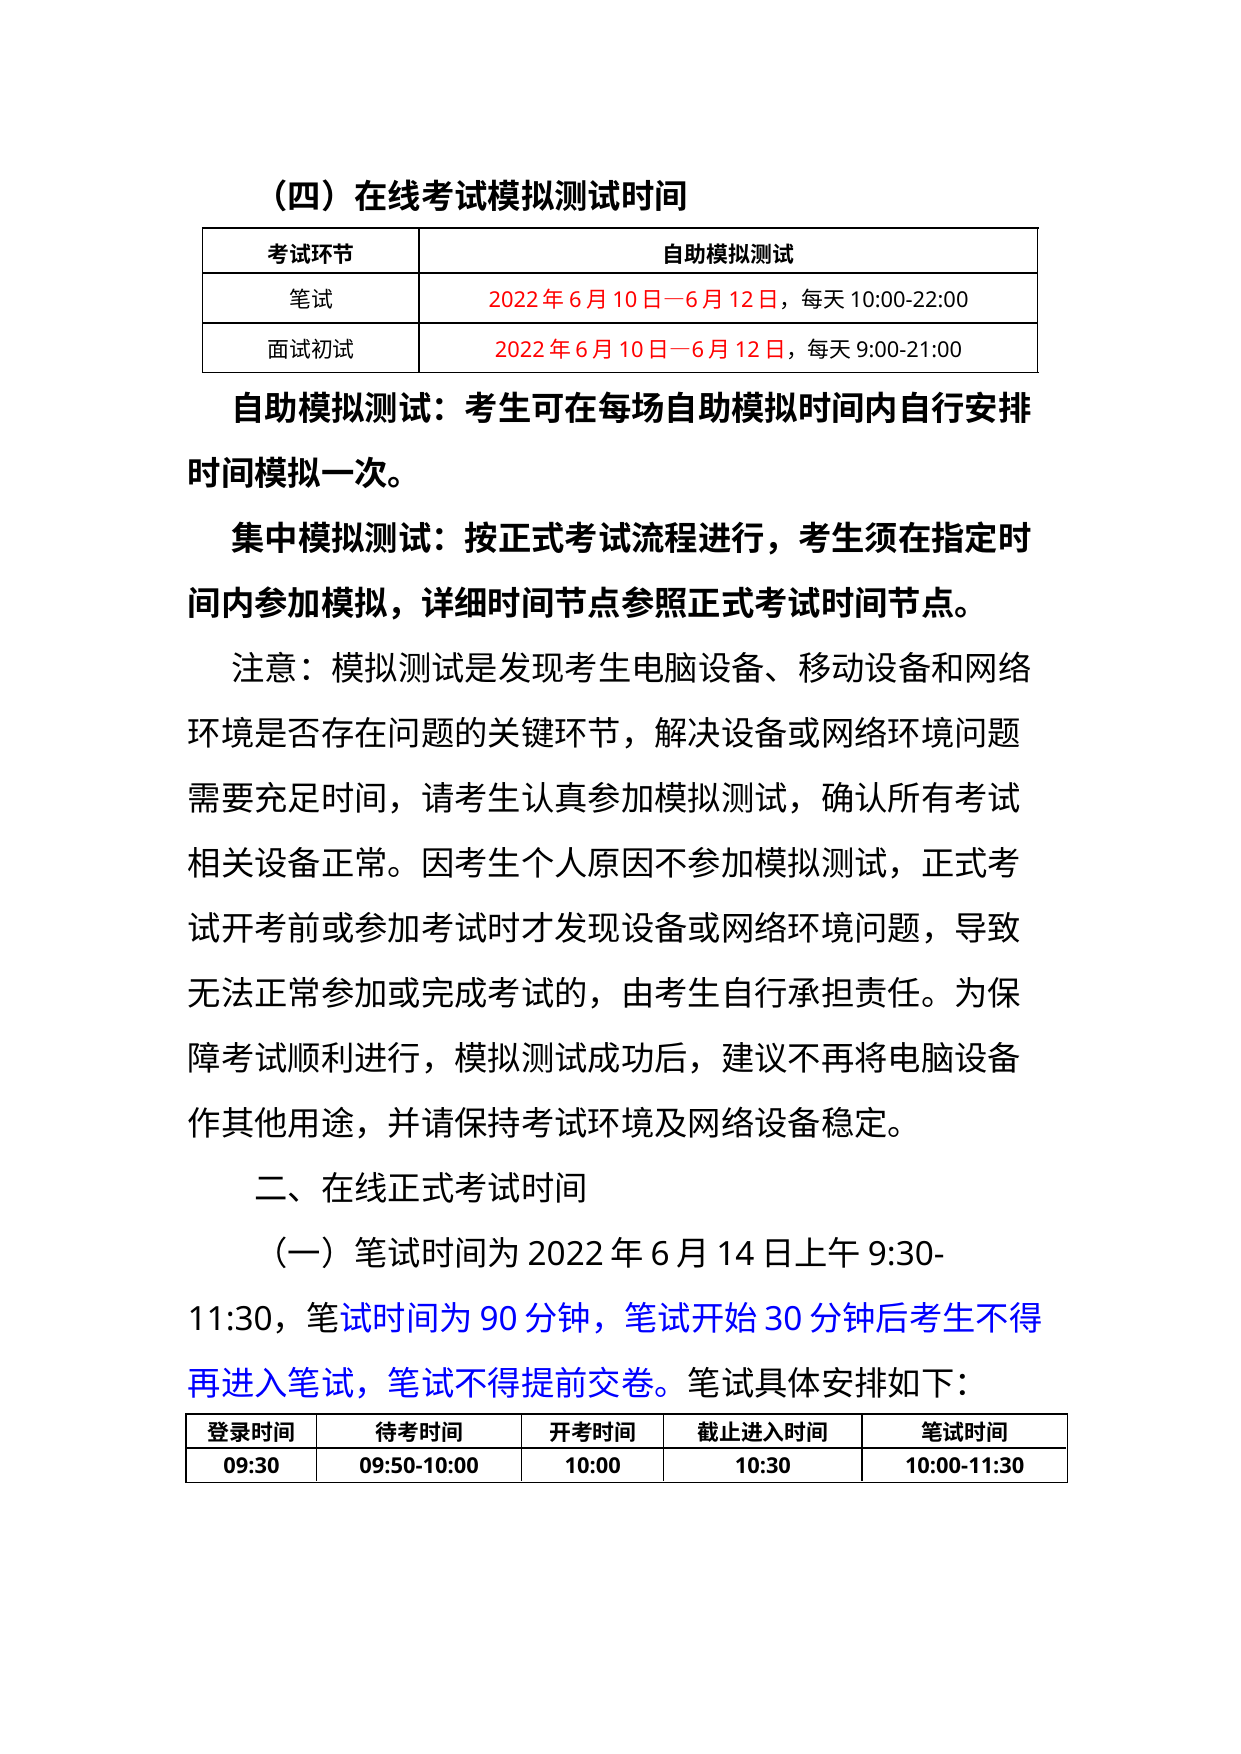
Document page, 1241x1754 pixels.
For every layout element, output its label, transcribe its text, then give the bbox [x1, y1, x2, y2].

text 自助模拟测试：考生可在每场自助模拟时间内自行安排时间模拟一次。 [187, 373, 1053, 503]
text 集中模拟测试：按正式考试流程进行，考生须在指定时间内参加模拟，详细时间节点参照正式考试时间节点。 [187, 503, 1053, 633]
table_cell 2022年6月10日—6月12日，每天10:00-22:00 [420, 274, 1037, 322]
table_cell 笔试 [203, 274, 418, 322]
text 注意：模拟测试是发现考生电脑设备、移动设备和网络环境是否存在问题的关键环节，解决设备或网络环境问题需要充足时间，请考生认真参加模拟测试，确认所有考试相关设备正常。因考生个人原因不参加模拟测试，正式考试开考前或参加考试时才发现设备或网络环境问题，导致无法正常参加或完成考试的，由考生自行承担责任。为保障考试顺利进行，模拟测试成功后，建议不再将电脑设备作其他用途，并请保持考试环境及网络设备稳定。 [187, 633, 1053, 1153]
text （四）在线考试模拟测试时间 [187, 162, 1053, 227]
text （一）笔试时间为2022年6月14日上午9:30-11:30，笔试时间为90分钟，笔试开始30分钟后考生不得再进入笔试，笔试不得提前交卷。笔试具体安排如下： [187, 1218, 1053, 1413]
text 二、在线正式考试时间 [187, 1153, 1053, 1218]
table_header 自助模拟测试 [420, 229, 1037, 272]
table_cell 2022年6月10日—6月12日，每天9:00-21:00 [420, 324, 1037, 372]
table_header 考试环节 [203, 229, 418, 272]
table_cell 面试初试 [203, 324, 418, 372]
